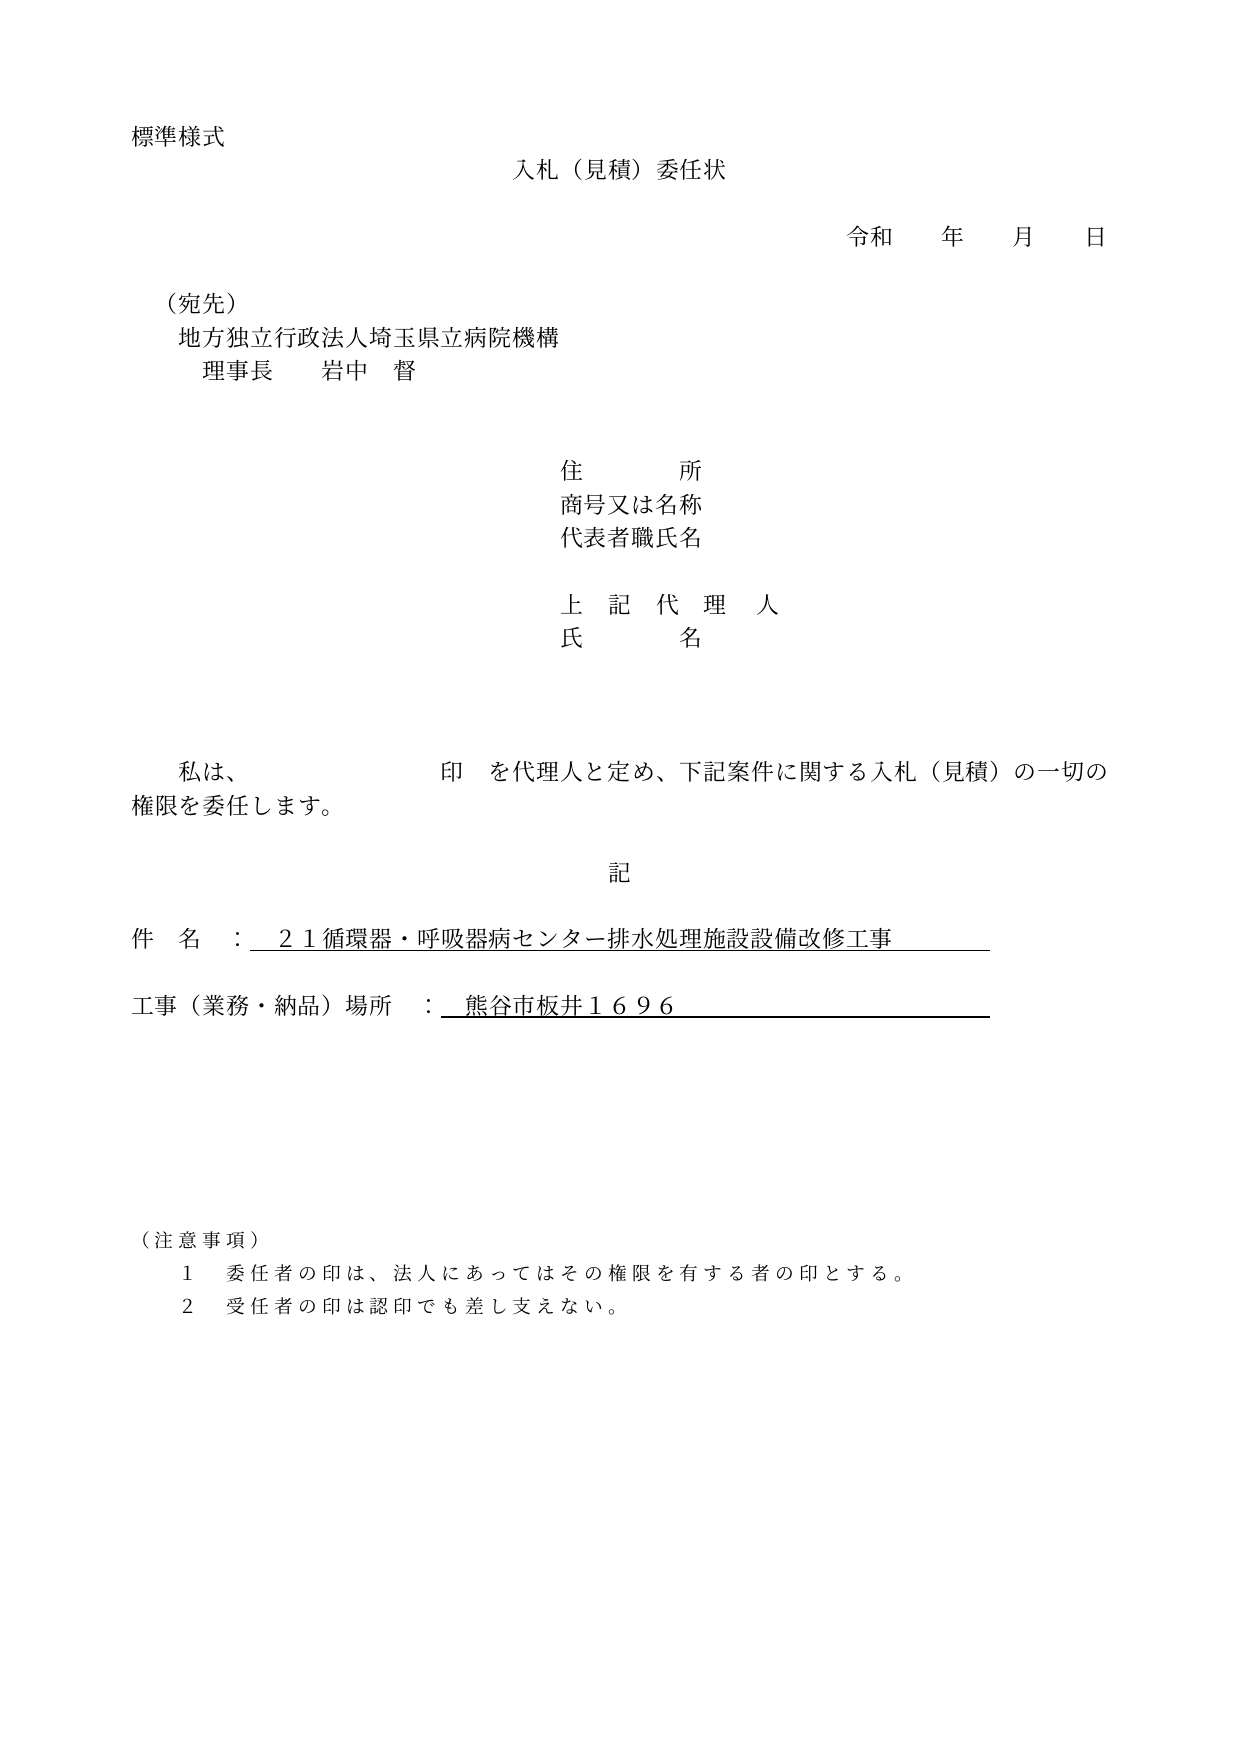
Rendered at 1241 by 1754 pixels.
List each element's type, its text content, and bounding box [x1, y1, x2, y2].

text 代表者職氏名 [131, 520, 1109, 553]
text ２ 受任者の印は認印でも差し支えない。 [146, 1289, 1109, 1322]
text 住 所 [131, 453, 1109, 487]
text 件 名 ： ２１循環器・呼吸器病センター排水処理施設設備改修工事 [131, 921, 1109, 955]
text 記 [131, 854, 1109, 888]
text 入札（見積）委任状 [131, 152, 1109, 186]
text （注意事項） [131, 1222, 1109, 1256]
text （宛先） [131, 286, 1109, 319]
text 氏 名 [131, 620, 1109, 654]
text 私は、 印 を代理人と定め、下記案件に関する入札（見積）の一切の権限を委任します。 [131, 754, 1109, 821]
text 上記代理人 [131, 587, 1109, 620]
text １ 委任者の印は、法人にあってはその権限を有する者の印とする。 [146, 1256, 1109, 1289]
text 地方独立行政法人埼玉県立病院機構 [155, 319, 1109, 353]
text 標準様式 [131, 119, 1109, 152]
text 商号又は名称 [131, 487, 1109, 520]
text 工事（業務・納品）場所 ： 熊谷市板井１６９６ [131, 988, 1109, 1022]
text 令和 年 月 日 [131, 219, 1109, 252]
text 理事長 岩中 督 [131, 353, 1109, 386]
